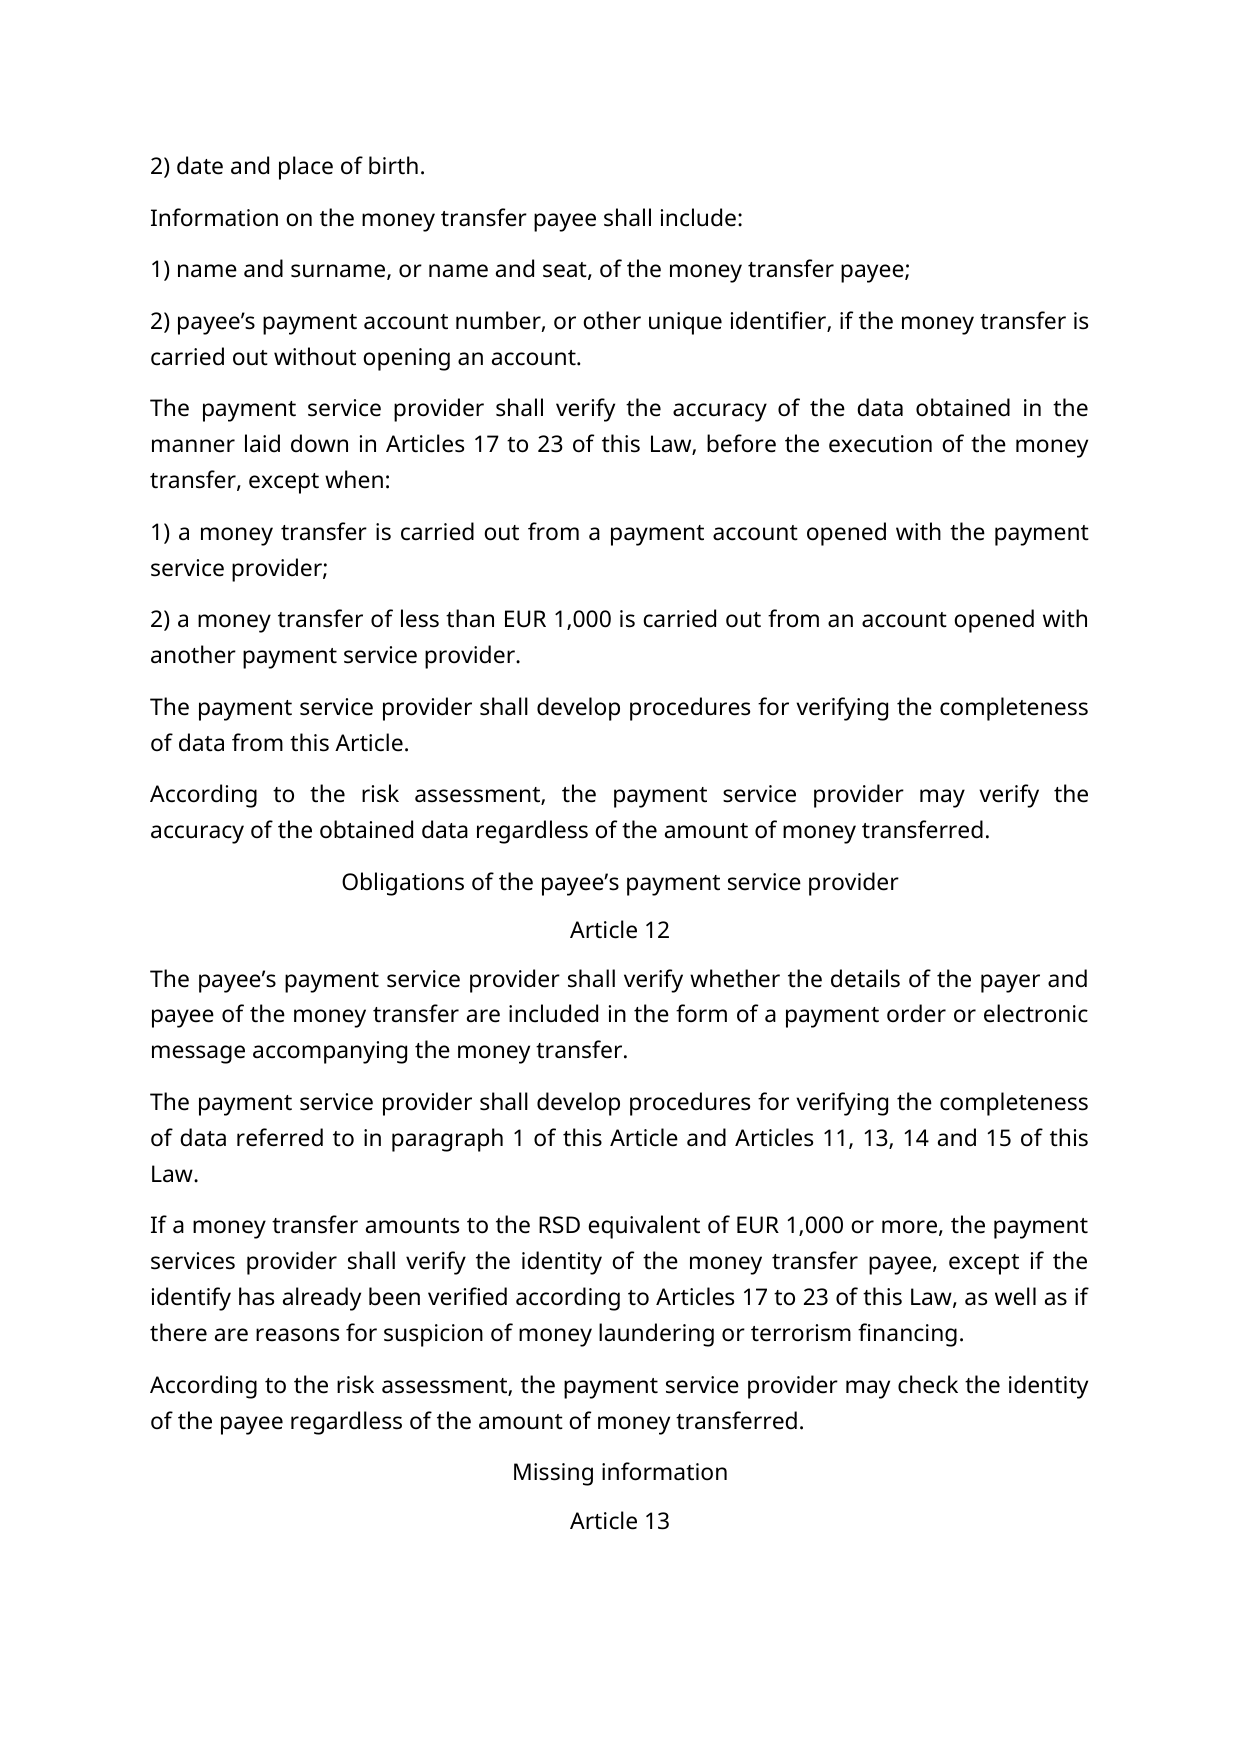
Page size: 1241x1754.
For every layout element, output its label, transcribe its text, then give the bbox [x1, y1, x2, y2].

text The payment service provider shall verify the accuracy of the data obtained in the manner laid down in Articles 17 to 23 of this Law, before the execution of the money transfer, except when: [150, 392, 1090, 495]
text Article 13 [150, 1505, 1090, 1536]
text 2) date and place of birth. [150, 150, 1090, 181]
text Missing information [150, 1456, 1090, 1487]
text 1) name and surname, or name and seat, of the money transfer payee; [150, 253, 1090, 284]
text According to the risk assessment, the payment service provider may verify the accuracy of the obtained data regardless of the amount of money transferred. [150, 778, 1090, 845]
text The payment service provider shall develop procedures for verifying the completeness of data from this Article. [150, 691, 1090, 758]
text 2) a money transfer of less than EUR 1,000 is carried out from an account opened with another payment service provider. [150, 603, 1090, 670]
text 2) payee’s payment account number, or other unique identifier, if the money transfer is carried out without opening an account. [150, 305, 1090, 372]
text According to the risk assessment, the payment service provider may check the identity of the payee regardless of the amount of money transferred. [150, 1369, 1090, 1436]
text Article 12 [150, 914, 1090, 945]
text Information on the money transfer payee shall include: [150, 202, 1090, 233]
text 1) a money transfer is carried out from a payment account opened with the payment service provider; [150, 516, 1090, 583]
text The payment service provider shall develop procedures for verifying the completeness of data referred to in paragraph 1 of this Article and Articles 11, 13, 14 and 15 of this Law. [150, 1086, 1090, 1189]
text Obligations of the payee’s payment service provider [150, 866, 1090, 897]
text If a money transfer amounts to the RSD equivalent of EUR 1,000 or more, the payment services provider shall verify the identity of the money transfer payee, except if the identify has already been verified according to Articles 17 to 23 of this Law, as well as if there are reasons for suspicion of money laundering or terrorism financing. [150, 1209, 1090, 1348]
text The payee’s payment service provider shall verify whether the details of the payer and payee of the money transfer are included in the form of a payment order or electronic message accompanying the money transfer. [150, 962, 1090, 1066]
